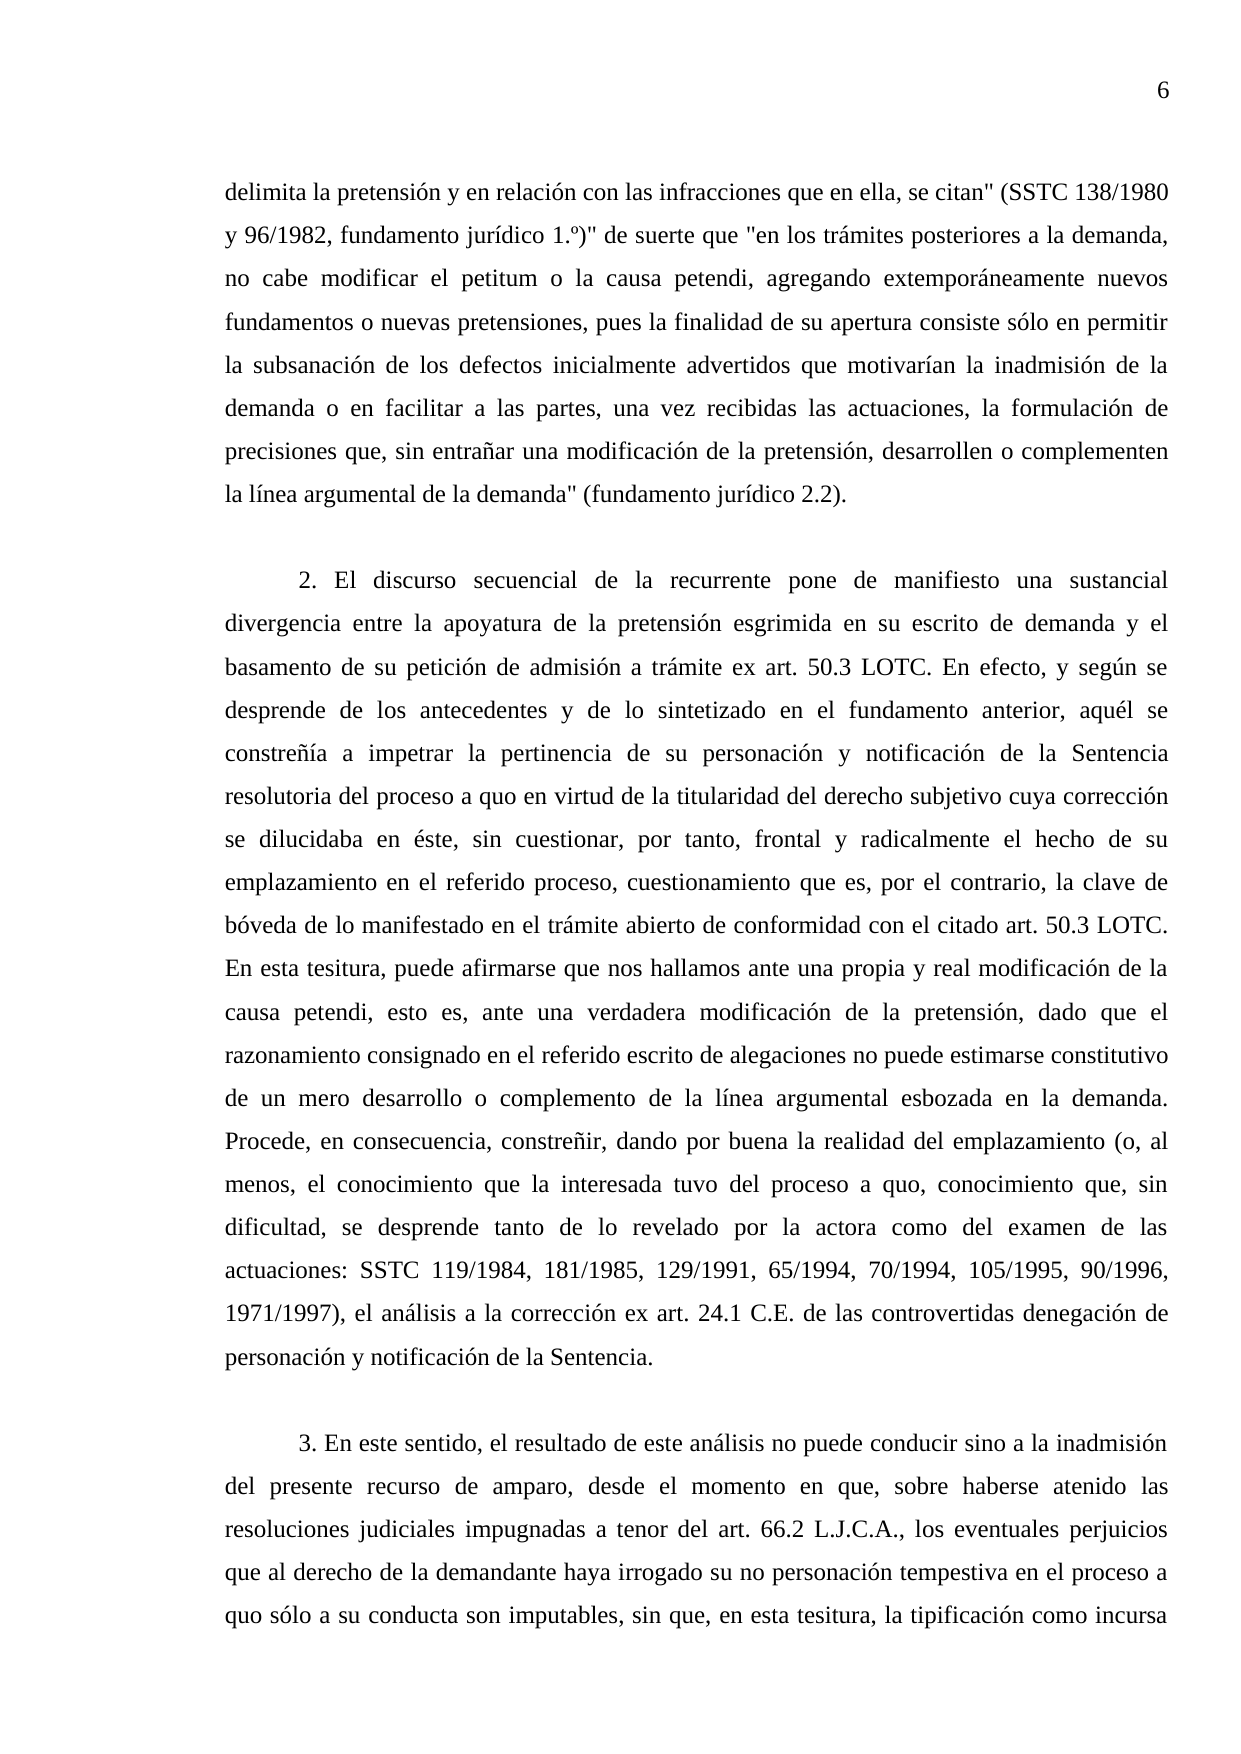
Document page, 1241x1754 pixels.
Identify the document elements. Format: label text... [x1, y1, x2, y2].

text 2. El discurso secuencial de la recurrente pone de manifiesto una sustancial divergencia entre la apoyatura de la pretensión esgrimida en su escrito de demanda y el basamento de su petición de admisión a trámite ex art. 50.3 LOTC. En efecto, y según se desprende de los antecedentes y de lo sintetizado en el fundamento anterior, aquél se constreñía a impetrar la pertinencia de su personación y notificación de la Sentencia resolutoria del proceso a quo en virtud de la titularidad del derecho subjetivo cuya corrección se dilucidaba en éste, sin cuestionar, por tanto, frontal y radicalmente el hecho de su emplazamiento en el referido proceso, cuestionamiento que es, por el contrario, la clave de bóveda de lo manifestado en el trámite abierto de conformidad con el citado art. 50.3 LOTC. En esta tesitura, puede afirmarse que nos hallamos ante una propia y real modificación de la causa petendi, esto es, ante una verdadera modificación de la pretensión, dado que el razonamiento consignado en el referido escrito de alegaciones no puede estimarse constitutivo de un mero desarrollo o complemento de la línea argumental esbozada en la demanda. Procede, en consecuencia, constreñir, dando por buena la realidad del emplazamiento (o, al menos, el conocimiento que la interesada tuvo del proceso a quo, conocimiento que, sin dificultad, se desprende tanto de lo revelado por la actora como del examen de las actuaciones: SSTC 119/1984, 181/1985, 129/1991, 65/1994, 70/1994, 105/1995, 90/1996, 1971/1997), el análisis a la corrección ex art. 24.1 C.E. de las controvertidas denegación de personación y notificación de la Sentencia. [224, 565, 1169, 1370]
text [224, 177, 1169, 508]
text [224, 1428, 1169, 1629]
